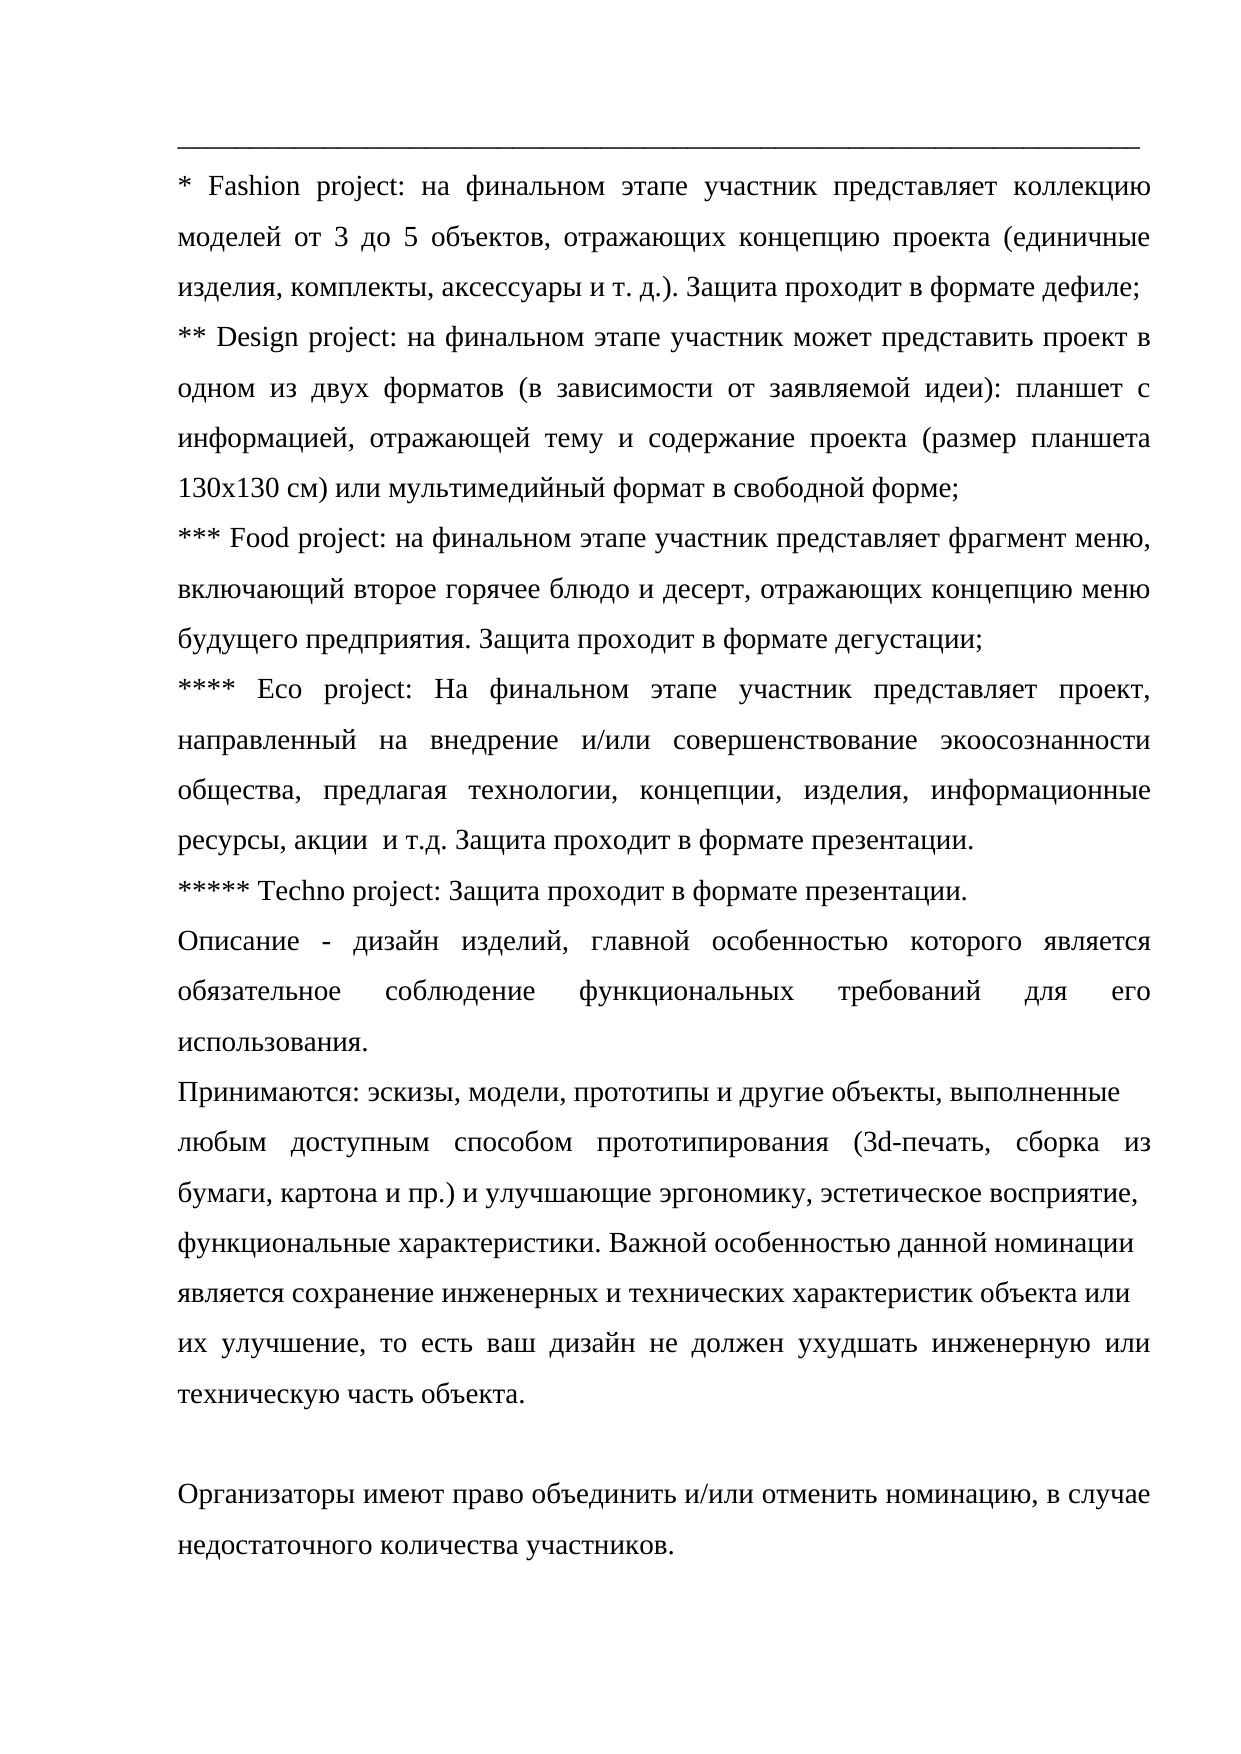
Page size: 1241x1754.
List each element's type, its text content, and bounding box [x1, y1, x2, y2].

text Описание - дизайн изделий, главной особенностью которого является обязательное соблюдение функциональных требований для его использования. [177, 923, 1152, 1057]
text **** Eco project: На финальном этапе участник представляет проект, направленный на внедрение и/или совершенствование экоосознанности общества, предлагая технологии, концепции, изделия, информационные ресурсы, акции и т.д. Защита проходит в формате презентации. [177, 672, 1152, 856]
text функциональные характеристики. Важной особенностью данной номинации [177, 1225, 1152, 1258]
text любым доступным способом прототипирования (3d-печать, сборка из бумаги, картона и пр.) и улучшающие эргономику, эстетическое восприятие, [177, 1124, 1152, 1208]
text Организаторы имеют право объединить и/или отменить номинацию, в случае недостаточного количества участников. [177, 1477, 1152, 1560]
text *** Food project: на финальном этапе участник представляет фрагмент меню, включающий второе горячее блюдо и десерт, отражающих концепцию меню будущего предприятия. Защита проходит в формате дегустации; [177, 521, 1152, 655]
text __________________________________________________________________ [177, 118, 1152, 152]
text * Fashion project: на финальном этапе участник представляет коллекцию моделей от 3 до 5 объектов, отражающих концепцию проекта (единичные изделия, комплекты, аксессуары и т. д.). Защита проходит в формате дефиле; [177, 168, 1152, 303]
text является сохранение инженерных и технических характеристик объекта или [177, 1275, 1152, 1309]
text Принимаются: эскизы, модели, прототипы и другие объекты, выполненные [177, 1074, 1152, 1108]
text ** Design project: на финальном этапе участник может представить проект в одном из двух форматов (в зависимости от заявляемой идеи): планшет с информацией, отражающей тему и содержание проекта (размер планшета 130х130 см) или мультимедийный формат в свободной форме; [177, 319, 1152, 504]
text ***** Techno project: Защита проходит в формате презентации. [177, 873, 1152, 906]
text их улучшение, то есть ваш дизайн не должен ухудшать инженерную или техническую часть объекта. [177, 1326, 1152, 1409]
